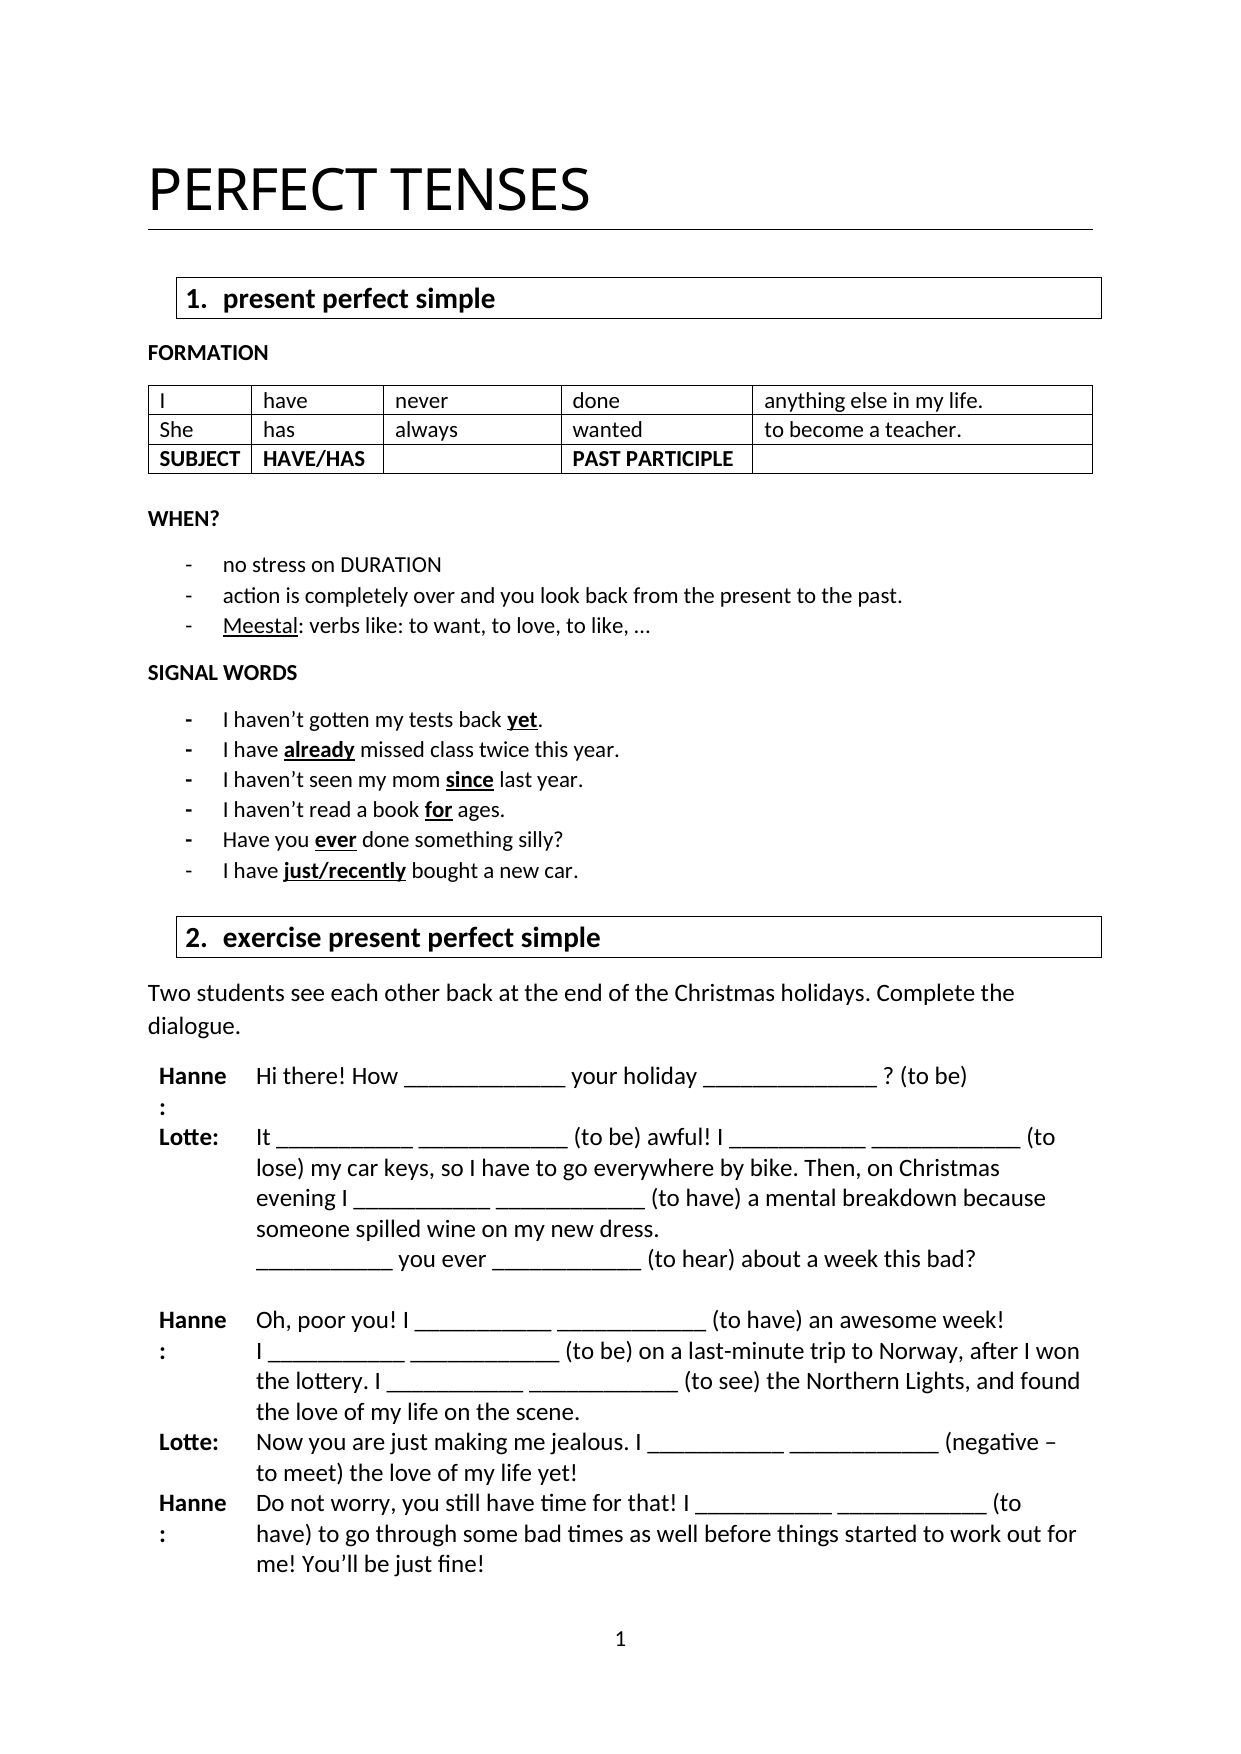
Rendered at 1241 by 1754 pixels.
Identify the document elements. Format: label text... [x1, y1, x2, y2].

table_cell It ___________ ____________ (to be) awful! I ___________ ____________ (to lose) my car keys, so I have to go everywhere by bike. Then, on Christmas evening I ___________ ____________ (to have) a mental breakdown because someone spilled wine on my new dress. ___________ you ever ____________ (to hear) about a week this bad? [245, 1121, 1093, 1304]
list Have you ever done something silly? [185, 826, 1093, 854]
list I haven’t gotten my tests back yet. [185, 705, 1093, 733]
table_cell PAST PARTICIPLE [562, 445, 752, 472]
table_header never [384, 386, 561, 414]
list I haven’t seen my mom since last year. [185, 765, 1093, 793]
table_cell Oh, poor you! I ___________ ____________ (to have) an awesome week! I ___________ ____________ (to be) on a last-minute trip to Norway, after I won the lottery. I ___________ ____________ (to see) the Northern Lights, and found the love of my life on the scene. [245, 1304, 1093, 1426]
table_cell Hanne: [148, 1304, 244, 1426]
list action is completely over and you look back from the present to the past. [185, 581, 1093, 609]
text Two students see each other back at the end of the Christmas holidays. Complete the dialogue. [148, 978, 1093, 1041]
table_cell Hanne: [148, 1488, 244, 1579]
list Meestal: verbs like: to want, to love, to like, … [185, 611, 1093, 639]
table_cell has [252, 415, 383, 443]
table_header anything else in my life. [753, 386, 1092, 414]
list I have already missed class twice this year. [185, 735, 1093, 763]
table_header I [149, 386, 251, 414]
list I have just/recently bought a new car. [185, 856, 1093, 914]
table_cell wanted [562, 415, 752, 443]
text SIGNAL WORDS [148, 658, 1093, 686]
table_header have [252, 386, 383, 414]
table_header done [562, 386, 752, 414]
table_cell She [149, 415, 251, 443]
text WHEN? [148, 474, 1093, 532]
table_cell HAVE/HAS [252, 445, 383, 472]
text FORMATION [148, 338, 1093, 366]
table_header Hi there! How _____________ your holiday ______________ ? (to be) [245, 1060, 1093, 1121]
table_cell Lotte: [148, 1426, 244, 1487]
table_cell SUBJECT [149, 445, 251, 472]
table_cell Now you are just making me jealous. I ___________ ____________ (negative – to meet) the love of my life yet! [245, 1426, 1093, 1487]
table_cell [384, 445, 561, 472]
table_cell [753, 445, 1092, 472]
table_cell always [384, 415, 561, 443]
table_header Hanne: [148, 1060, 244, 1121]
table_cell Lotte: [148, 1121, 244, 1304]
table_cell to become a teacher. [753, 415, 1092, 443]
list I haven’t read a book for ages. [185, 795, 1093, 823]
list present perfect simple [177, 278, 1101, 318]
list exercise present perfect simple [177, 917, 1101, 957]
title PERFECT TENSES [148, 148, 1093, 229]
table_cell Do not worry, you still have time for that! I ___________ ____________ (to have) to go through some bad times as well before things started to work out for me! You’ll be just fine! [245, 1488, 1093, 1579]
list no stress on DURATION [185, 551, 1093, 579]
